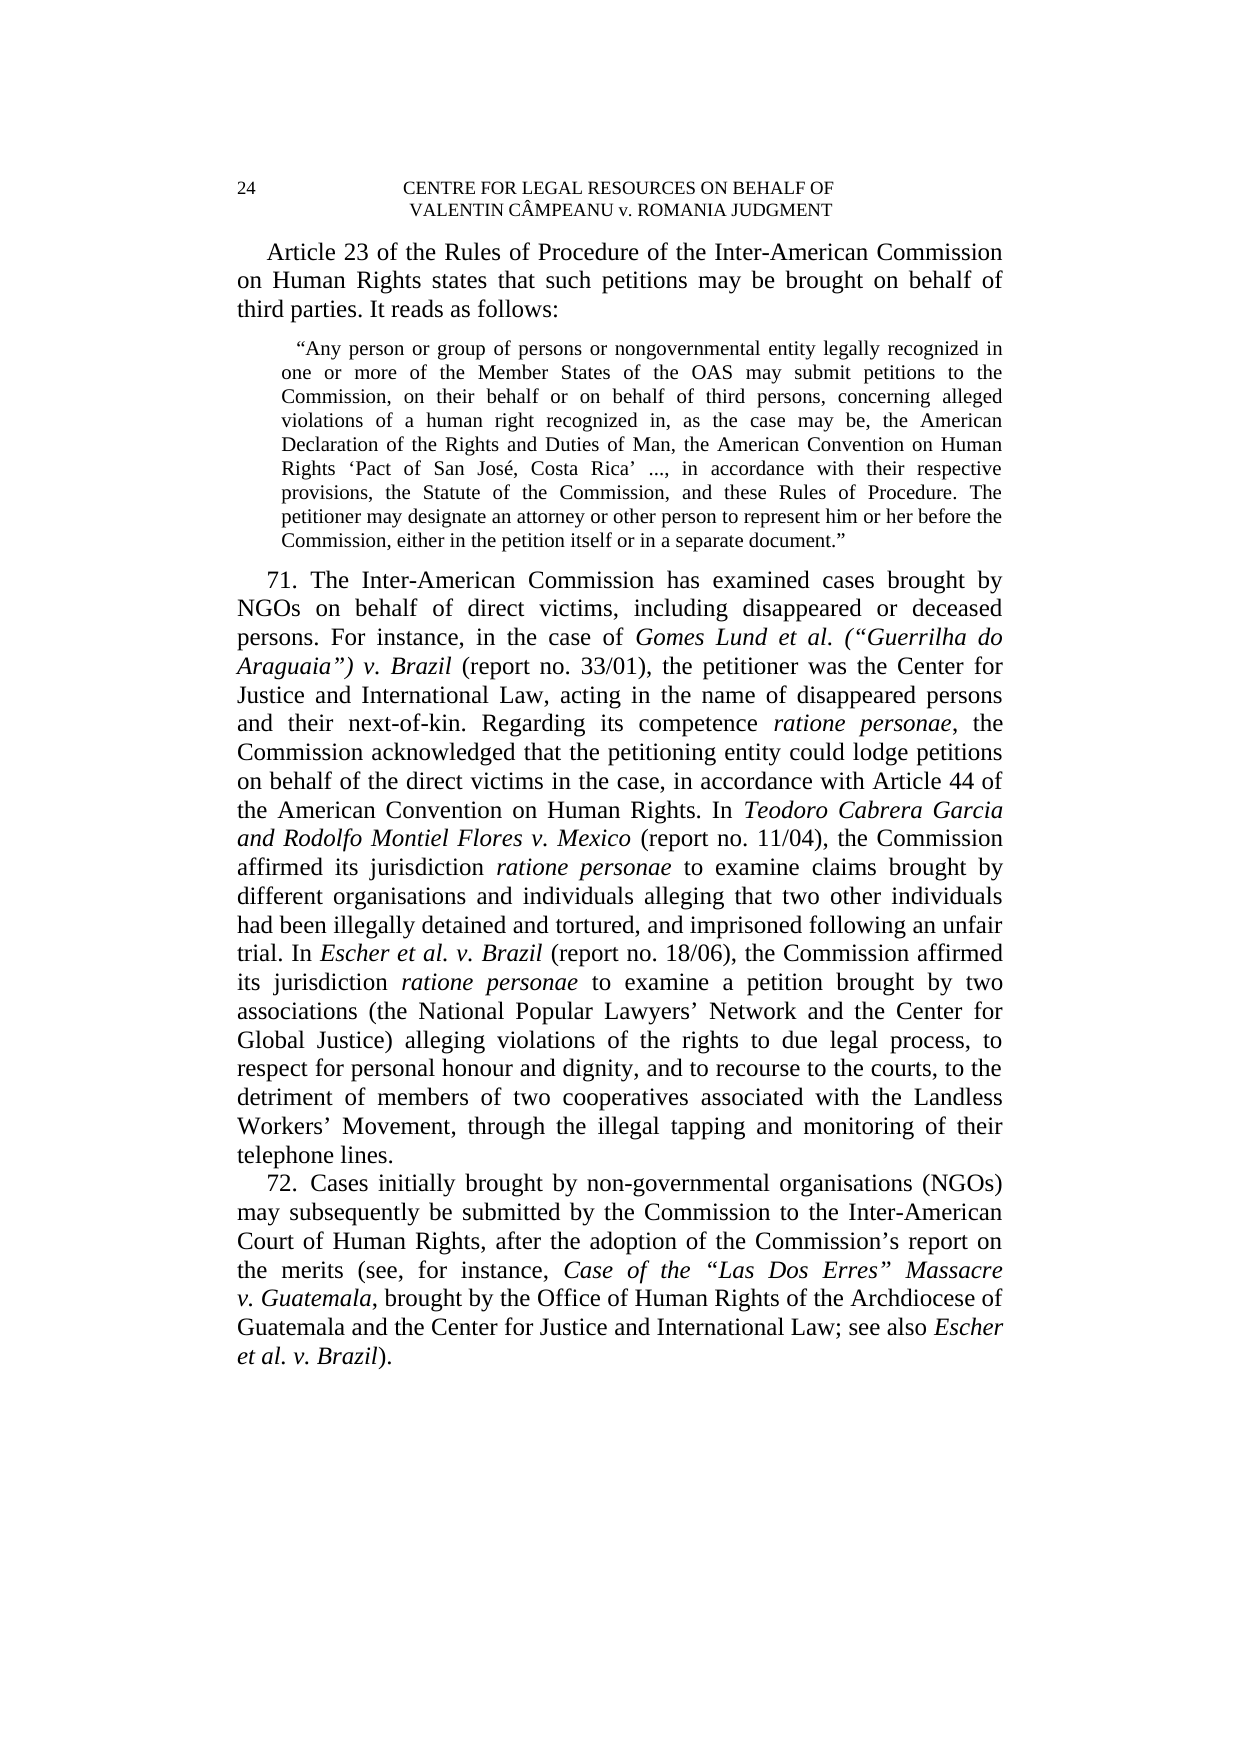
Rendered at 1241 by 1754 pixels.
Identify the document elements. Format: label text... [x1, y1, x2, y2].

text Article 23 of the Rules of Procedure of the Inter-American Commission on Human Rights states that such petitions may be brought on behalf of third parties. It reads as follows: [237, 237, 1003, 323]
text “Any person or group of persons or nongovernmental entity legally recognized in one or more of the Member States of the OAS may submit petitions to the Commission, on their behalf or on behalf of third persons, concerning alleged violations of a human right recognized in, as the case may be, the American Declaration of the Rights and Duties of Man, the American Convention on Human Rights ‘Pact of San José, Costa Rica’ ..., in accordance with their respective provisions, the Statute of the Commission, and these Rules of Procedure. The petitioner may designate an attorney or other person to represent him or her before the Commission, either in the petition itself or in a separate document.” [281, 336, 1003, 552]
text 72. Cases initially brought by non-governmental organisations (NGOs) may subsequently be submitted by the Commission to the Inter-American Court of Human Rights, after the adoption of the Commission’s report on the merits (see, for instance, Case of the “Las Dos Erres” Massacre v. Guatemala, brought by the Office of Human Rights of the Archdiocese of Guatemala and the Center for Justice and International Law; see also Escher et al. v. Brazil). [237, 1168, 1003, 1370]
text 71. The Inter-American Commission has examined cases brought by NGOs on behalf of direct victims, including disappeared or deceased persons. For instance, in the case of Gomes Lund et al. (“Guerrilha do Araguaia”) v. Brazil (report no. 33/01), the petitioner was the Center for Justice and International Law, acting in the name of disappeared persons and their next-of-kin. Regarding its competence ratione personae, the Commission acknowledged that the petitioning entity could lodge petitions on behalf of the direct victims in the case, in accordance with Article 44 of the American Convention on Human Rights. In Teodoro Cabrera Garcia and Rodolfo Montiel Flores v. Mexico (report no. 11/04), the Commission affirmed its jurisdiction ratione personae to examine claims brought by different organisations and individuals alleging that two other individuals had been illegally detained and tortured, and imprisoned following an unfair trial. In Escher et al. v. Brazil (report no. 18/06), the Commission affirmed its jurisdiction ratione personae to examine a petition brought by two associations (the National Popular Lawyers’ Network and the Center for Global Justice) alleging violations of the rights to due legal process, to respect for personal honour and dignity, and to recourse to the courts, to the detriment of members of two cooperatives associated with the Landless Workers’ Movement, through the illegal tapping and monitoring of their telephone lines. [237, 565, 1003, 1168]
